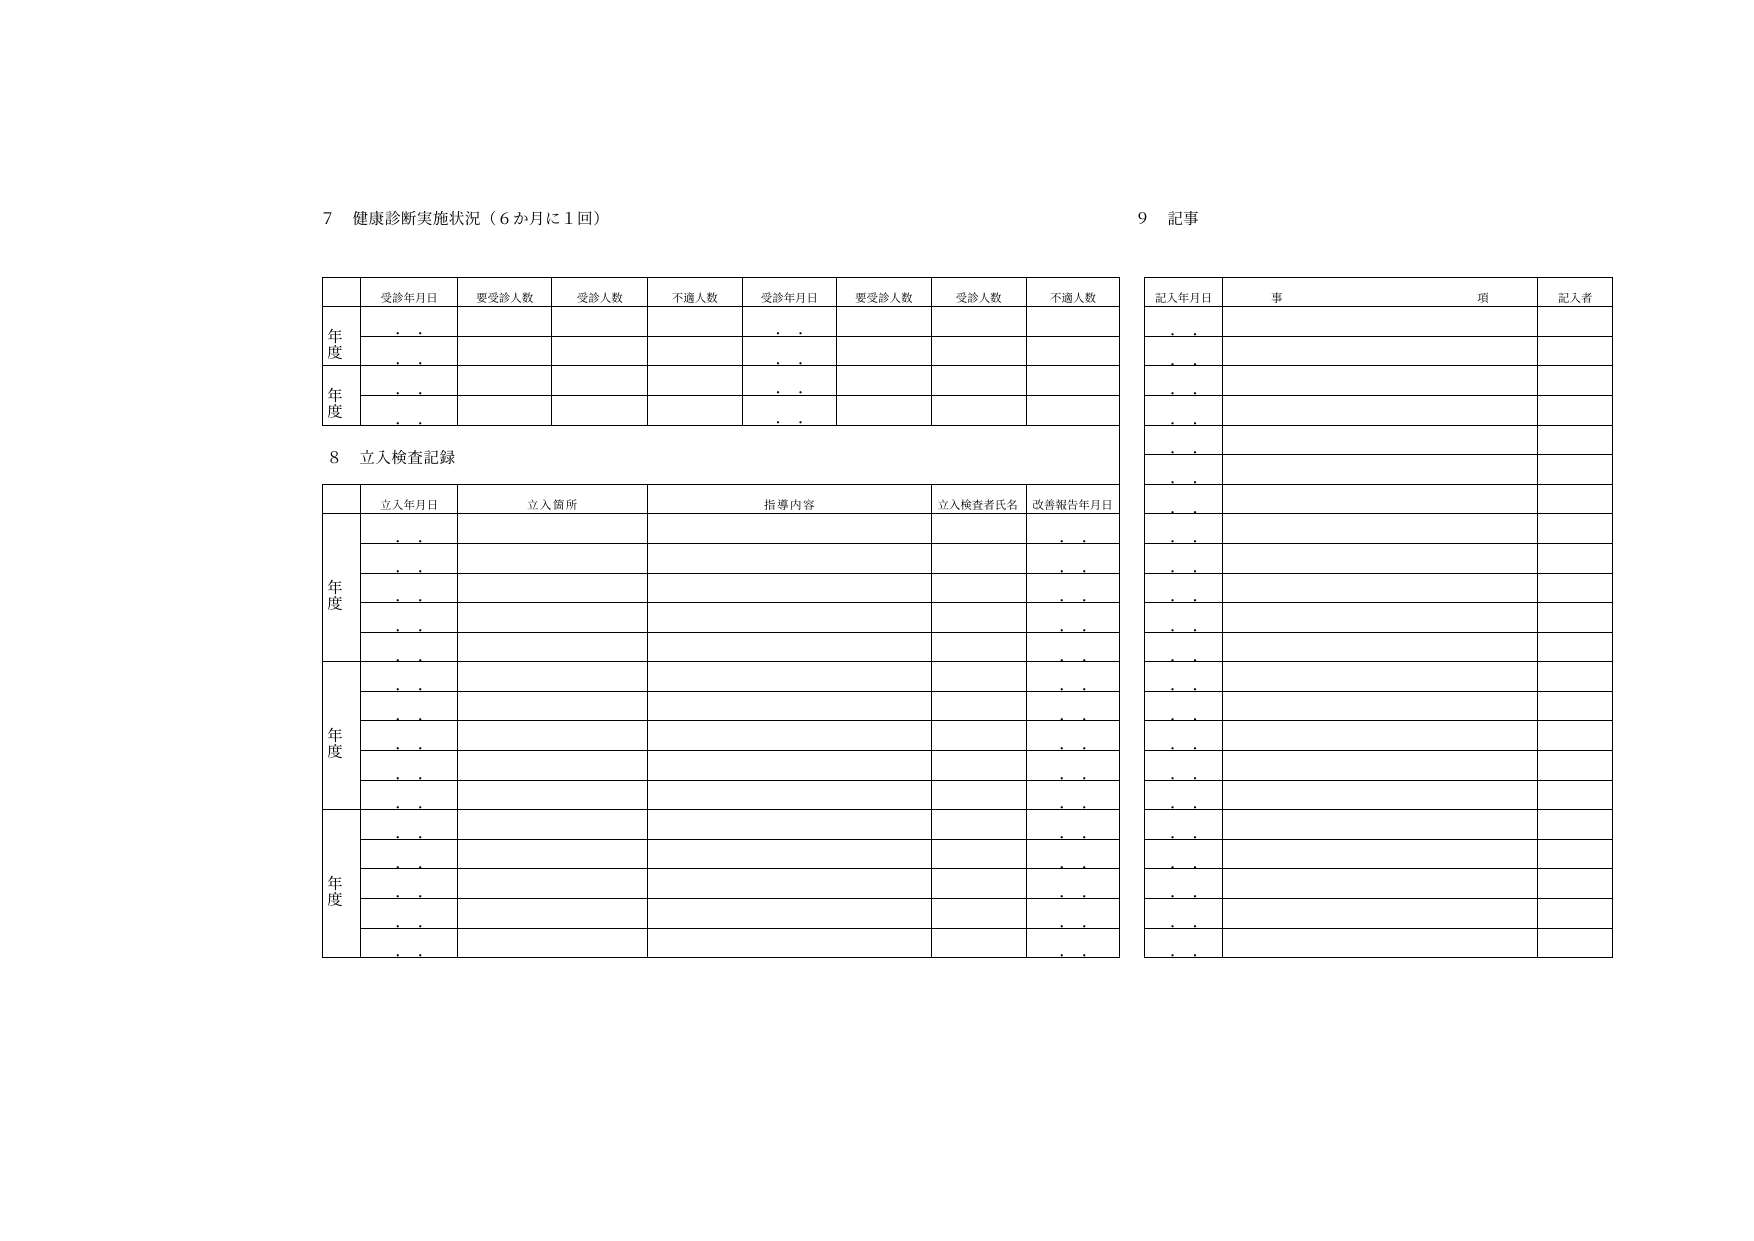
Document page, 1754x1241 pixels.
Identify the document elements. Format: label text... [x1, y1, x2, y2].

table_cell ・ ・ [1145, 485, 1222, 513]
table_cell [458, 544, 647, 572]
table_cell [1538, 426, 1612, 454]
text ７ 健康診断実施状況（６か月に１回） ９ 記事 [319, 198, 1606, 237]
table_cell [742, 721, 836, 750]
table_cell [648, 574, 742, 602]
table_cell [1538, 692, 1612, 720]
table_cell ・ ・ [1027, 869, 1119, 898]
table_cell [648, 396, 742, 424]
table_header 受診人数 [552, 278, 647, 306]
table_cell [552, 396, 647, 424]
table_cell [1538, 514, 1612, 543]
table_cell ・ ・ [1145, 810, 1222, 839]
table_cell ・ ・ [1145, 751, 1222, 779]
table_cell [1223, 692, 1537, 720]
table_cell [648, 366, 742, 395]
table_cell ・ ・ [1027, 810, 1119, 839]
table_cell [1223, 307, 1537, 336]
table_header 記入者 [1538, 278, 1612, 306]
table_cell 指導内容 [742, 485, 836, 513]
table_cell [552, 366, 647, 395]
table_cell [458, 337, 551, 365]
table_cell ・ ・ [743, 337, 836, 365]
table_cell [1223, 603, 1537, 632]
table_cell [648, 692, 742, 720]
table_cell ・ ・ [361, 899, 457, 927]
table_cell [458, 574, 647, 602]
table_cell 改善報告年月日 [1027, 485, 1119, 513]
table_cell ・ ・ [1145, 633, 1222, 661]
table_cell [648, 603, 742, 632]
table_cell ・ ・ [1145, 514, 1222, 543]
table_cell ・ ・ [1145, 692, 1222, 720]
table_header 不適人数 [648, 278, 742, 306]
table_cell [1223, 366, 1537, 395]
table_cell [458, 514, 647, 543]
table_cell [458, 603, 647, 632]
table_cell ・ ・ [361, 781, 457, 809]
table_cell ・ ・ [1145, 396, 1222, 424]
table_cell [458, 840, 647, 868]
table_cell [836, 810, 931, 839]
table_header 記入年月日 [1145, 278, 1222, 306]
table_cell [1223, 751, 1537, 779]
table_cell [1538, 721, 1612, 750]
table_cell ・ ・ [361, 751, 457, 779]
table_cell [648, 662, 742, 691]
table_cell [1223, 781, 1537, 809]
table_cell ・ ・ [1145, 781, 1222, 809]
table_cell ・ ・ [1145, 869, 1222, 898]
table_cell [1538, 633, 1612, 661]
table_cell [1538, 899, 1612, 927]
table_cell [742, 751, 836, 779]
table_cell [648, 781, 742, 809]
table_header 受診年月日 [743, 278, 836, 306]
table_cell [932, 929, 1026, 957]
table_cell ・ ・ [1027, 721, 1119, 750]
table_cell [836, 544, 931, 572]
table_cell [836, 899, 931, 927]
table_cell ・ ・ [1027, 574, 1119, 602]
table_cell [1223, 869, 1537, 898]
table_cell [1223, 396, 1537, 424]
table_cell [1223, 662, 1537, 691]
table_cell [836, 485, 931, 513]
table_header 事 項 [1223, 278, 1537, 306]
table_cell [458, 869, 647, 898]
table_cell ・ ・ [361, 307, 457, 336]
table_cell ・ ・ [361, 840, 457, 868]
table_cell [932, 899, 1026, 927]
table_cell [836, 721, 931, 750]
table_cell [932, 751, 1026, 779]
table_cell [932, 514, 1026, 543]
table_header 受診人数 [932, 278, 1026, 306]
table_cell [1223, 455, 1537, 484]
table_cell [932, 840, 1026, 868]
table_cell [648, 840, 742, 868]
table_cell [932, 603, 1026, 632]
table_cell ・ ・ [1145, 426, 1222, 454]
table_cell [932, 692, 1026, 720]
table_cell [1538, 781, 1612, 809]
table_cell [458, 692, 647, 720]
table_header [1120, 277, 1144, 957]
table_cell [552, 307, 647, 336]
table_cell [837, 337, 931, 365]
table_cell [648, 751, 742, 779]
table_cell ・ ・ [1145, 337, 1222, 365]
table_cell [932, 544, 1026, 572]
table_cell [932, 396, 1026, 424]
table_cell [836, 869, 931, 898]
table_cell [932, 307, 1026, 336]
table_header 要受診人数 [458, 278, 551, 306]
table_cell ・ ・ [1027, 603, 1119, 632]
table_cell [648, 721, 742, 750]
table_cell [458, 633, 647, 661]
table_cell [1538, 840, 1612, 868]
table_cell [932, 869, 1026, 898]
table_cell ・ ・ [361, 633, 457, 661]
table_cell [836, 514, 931, 543]
table_cell [742, 544, 836, 572]
table_cell [742, 692, 836, 720]
table_header 不適人数 [1027, 278, 1119, 306]
table_cell [648, 810, 742, 839]
table_cell [1027, 366, 1119, 395]
table_cell 年度 [323, 514, 360, 661]
table_cell [1538, 544, 1612, 572]
table_cell [742, 899, 836, 927]
table_cell ・ ・ [1027, 781, 1119, 809]
table_cell ・ ・ [1027, 514, 1119, 543]
table_cell [1538, 485, 1612, 513]
table_cell ・ ・ [361, 574, 457, 602]
table_cell [836, 633, 931, 661]
table_cell [648, 485, 742, 513]
table_cell [1223, 633, 1537, 661]
table_cell ・ ・ [1145, 366, 1222, 395]
table_cell [1223, 810, 1537, 839]
table_cell ・ ・ [1145, 544, 1222, 572]
table_cell ・ ・ [361, 929, 457, 957]
table_cell ・ ・ [361, 662, 457, 691]
table_cell [1538, 396, 1612, 424]
table_cell [932, 781, 1026, 809]
table_cell [648, 307, 742, 336]
table_cell ・ ・ [1027, 633, 1119, 661]
table_cell [1223, 337, 1537, 365]
table_cell [836, 574, 931, 602]
table_cell [458, 781, 647, 809]
table_cell [1223, 899, 1537, 927]
table_cell ・ ・ [1145, 662, 1222, 691]
table_cell ・ ・ [361, 810, 457, 839]
table_cell ・ ・ [1027, 929, 1119, 957]
table_cell [1538, 337, 1612, 365]
table_cell [1027, 396, 1119, 424]
table_cell [458, 307, 551, 336]
table_cell ・ ・ [1027, 544, 1119, 572]
table_cell [458, 366, 551, 395]
table_cell ・ ・ [361, 869, 457, 898]
table_cell [836, 692, 931, 720]
table_cell [742, 781, 836, 809]
table_cell 年度 [323, 307, 360, 365]
table_cell 年度 [323, 662, 360, 809]
table_cell ・ ・ [1145, 899, 1222, 927]
table_cell [1538, 307, 1612, 336]
table_cell [458, 810, 647, 839]
table_cell ８ 立入検査記録 [322, 426, 1119, 484]
table_cell [932, 337, 1026, 365]
table_cell ・ ・ [1145, 603, 1222, 632]
table_cell [932, 633, 1026, 661]
table_cell [648, 633, 742, 661]
table_cell [458, 662, 647, 691]
table_cell ・ ・ [1027, 751, 1119, 779]
table_header 受診年月日 [361, 278, 457, 306]
table_cell [458, 751, 647, 779]
table_cell [742, 603, 836, 632]
table_cell [742, 574, 836, 602]
table_cell 立入検査者氏名 [932, 485, 1026, 513]
table_cell [932, 366, 1026, 395]
table_cell [648, 869, 742, 898]
table_cell [742, 633, 836, 661]
table_cell [648, 337, 742, 365]
table_cell ・ ・ [743, 307, 836, 336]
table_cell [837, 307, 931, 336]
table_cell [1538, 366, 1612, 395]
table_cell [1538, 574, 1612, 602]
table_cell ・ ・ [1145, 307, 1222, 336]
table_cell [1538, 810, 1612, 839]
table_cell [836, 840, 931, 868]
table_cell ・ ・ [1145, 455, 1222, 484]
table_cell [1223, 721, 1537, 750]
table_cell ・ ・ [1027, 692, 1119, 720]
table_cell [836, 751, 931, 779]
table_cell 年度 [323, 366, 360, 424]
table_cell [648, 899, 742, 927]
table_cell [1223, 574, 1537, 602]
table_cell [1027, 337, 1119, 365]
table_cell ・ ・ [1027, 899, 1119, 927]
table_cell [1538, 455, 1612, 484]
table_cell [552, 337, 647, 365]
table_cell [836, 929, 931, 957]
table_cell [932, 810, 1026, 839]
table_cell ・ ・ [361, 692, 457, 720]
table_cell ・ ・ [361, 396, 457, 424]
table_cell ・ ・ [361, 514, 457, 543]
table_cell [742, 840, 836, 868]
table_cell ・ ・ [743, 366, 836, 395]
table_cell [1538, 869, 1612, 898]
table_cell [742, 929, 836, 957]
table_cell [932, 662, 1026, 691]
table_cell [742, 810, 836, 839]
table_cell 立入箇所 [458, 485, 647, 513]
table_cell ・ ・ [1027, 840, 1119, 868]
table_header 要受診人数 [837, 278, 931, 306]
table_cell [323, 485, 360, 513]
table_cell ・ ・ [1027, 662, 1119, 691]
table_cell [458, 929, 647, 957]
table_cell [837, 366, 931, 395]
table_cell [1027, 307, 1119, 336]
table_cell [932, 574, 1026, 602]
table_cell [1223, 514, 1537, 543]
table_cell [1223, 426, 1537, 454]
table_cell [1538, 751, 1612, 779]
table_cell [1538, 603, 1612, 632]
table_cell ・ ・ [361, 544, 457, 572]
table_cell 年度 [323, 810, 360, 957]
table_cell 立入年月日 [361, 485, 457, 513]
table_cell [458, 396, 551, 424]
table_cell [837, 396, 931, 424]
table_cell [1538, 929, 1612, 957]
table_cell [1538, 662, 1612, 691]
table_cell [648, 929, 742, 957]
table_cell [1223, 485, 1537, 513]
table_cell [1223, 840, 1537, 868]
table_cell [932, 721, 1026, 750]
table_cell [1223, 544, 1537, 572]
table_cell [742, 869, 836, 898]
table_cell [836, 662, 931, 691]
table_cell [836, 781, 931, 809]
table_cell [648, 514, 742, 543]
table_cell [836, 603, 931, 632]
table_cell ・ ・ [1145, 574, 1222, 602]
table_cell ・ ・ [1145, 840, 1222, 868]
table_cell ・ ・ [361, 721, 457, 750]
table_cell [742, 514, 836, 543]
table_cell [1223, 929, 1537, 957]
table_cell ・ ・ [361, 603, 457, 632]
table_cell ・ ・ [361, 337, 457, 365]
table_cell [648, 544, 742, 572]
table_cell ・ ・ [743, 396, 836, 424]
table_cell [458, 899, 647, 927]
table_cell ・ ・ [361, 366, 457, 395]
table_cell ・ ・ [1145, 721, 1222, 750]
table_cell [458, 721, 647, 750]
table_header [323, 278, 360, 306]
table_cell ・ ・ [1145, 929, 1222, 957]
table_cell [742, 662, 836, 691]
